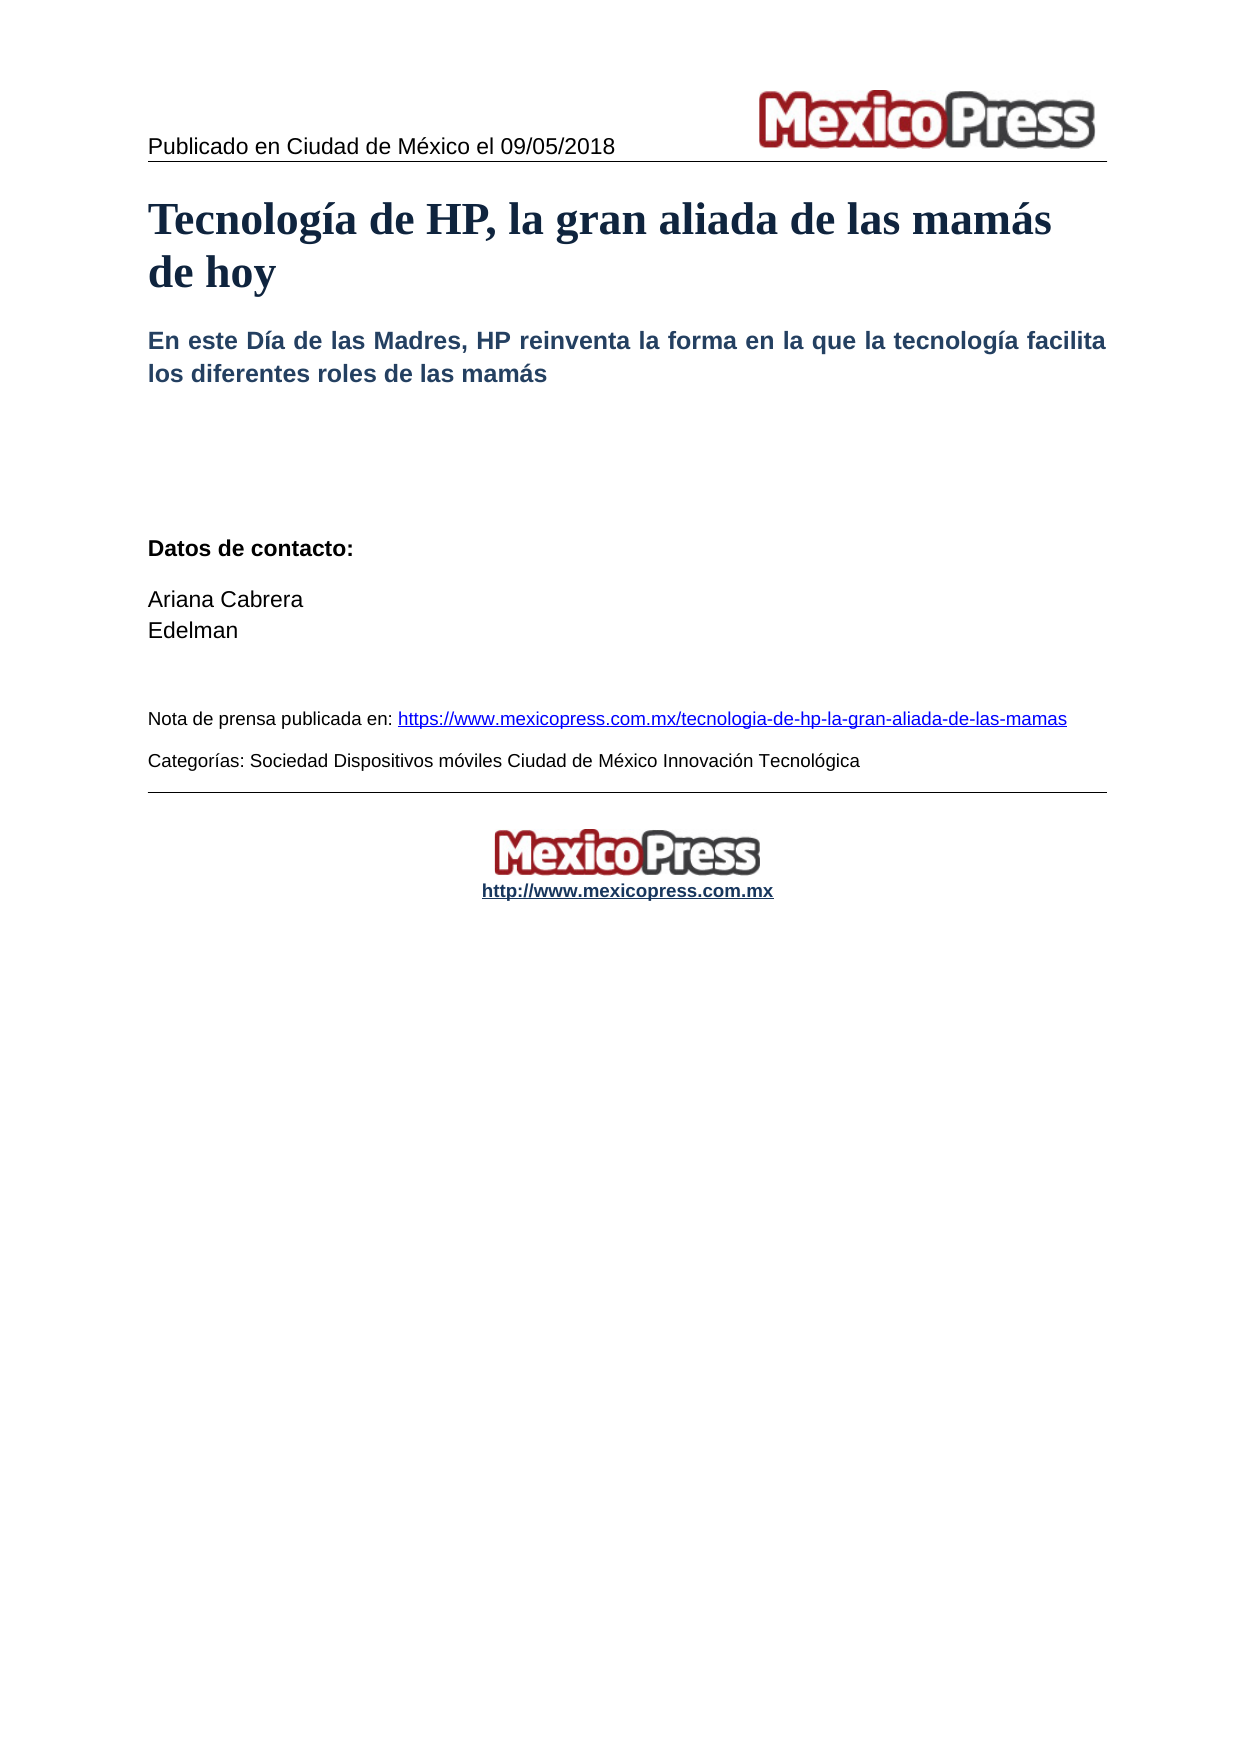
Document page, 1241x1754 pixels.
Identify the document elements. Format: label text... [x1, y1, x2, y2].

text Ariana Cabrera [148, 586, 1063, 613]
text Publicado en Ciudad de México el 09/05/2018 [148, 133, 1107, 161]
text Edelman [148, 617, 1063, 643]
picture [759, 90, 1096, 133]
text Nota de prensa publicada en: https://www.mexicopress.com.mx/tecnologia-de-hp-la-gran-aliada-de-las-mamas [148, 707, 1107, 729]
subtitle En este Día de las Madres, HP reinventa la forma en la que la tecnología facilita los diferentes roles de las mamás [148, 326, 1107, 388]
text Datos de contacto: [148, 535, 1107, 562]
text Categorías: Sociedad Dispositivos móviles Ciudad de México Innovación Tecnológica [148, 750, 1107, 771]
subtitle Tecnología de HP, la gran aliada de las mamás de hoy [148, 192, 1107, 297]
text http://www.mexicopress.com.mx [148, 879, 1107, 901]
picture [494, 829, 760, 876]
